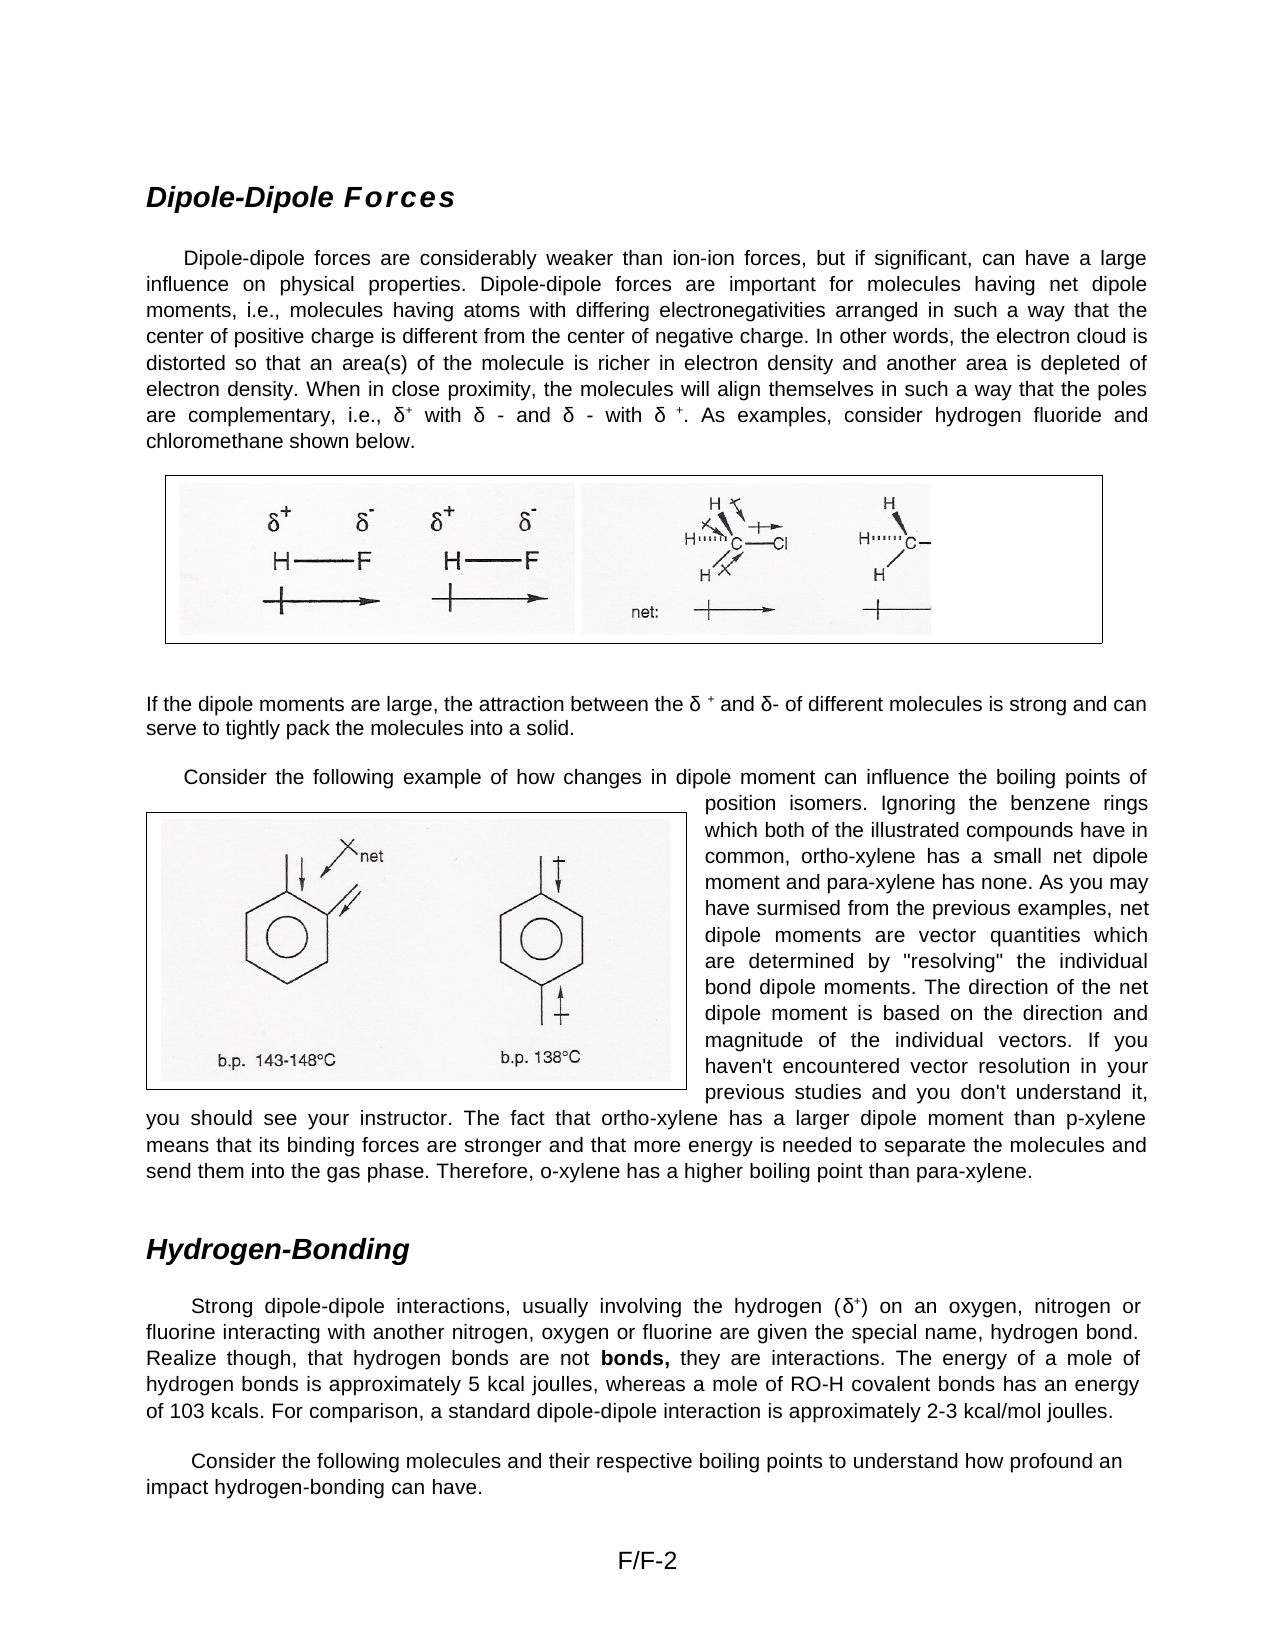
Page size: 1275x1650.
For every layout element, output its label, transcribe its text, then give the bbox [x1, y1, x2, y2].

picture [581, 483, 932, 635]
text Consider the following molecules and their respective boiling points to understand how profound an impact hydrogen-bonding can have. [146, 1447, 1141, 1500]
picture [161, 819, 671, 1081]
text Dipole-dipole forces are considerably weaker than ion-ion forces, but if significant, can have a large influence on physical properties. Dipole-dipole forces are important for molecules having net dipole moments, i.e., molecules having atoms with differing electronegativities arranged in such a way that the center of positive charge is different from the center of negative charge. In other words, the electron cloud is distorted so that an area(s) of the molecule is richer in electron density and another area is depleted of electron density. When in close proximity, the molecules will align themselves in such a way that the poles are complementary, i.e., δ+ with δ - and δ - with δ +. As examples, consider hydrogen fluoride and chloromethane shown below. [146, 244, 1149, 454]
text Strong dipole-dipole interactions, usually involving the hydrogen (δ+) on an oxygen, nitrogen or fluorine interacting with another nitrogen, oxygen or fluorine are given the special name, hydrogen bond. Realize though, that hydrogen bonds are not bonds, they are interactions. The energy of a mole of hydrogen bonds is approximately 5 kcal joulles, whereas a mole of RO-H covalent bonds has an energy of 103 kcals. For comparison, a standard dipole-dipole interaction is approximately 2-3 kcal/mol joulles. [146, 1292, 1141, 1423]
picture [179, 483, 575, 635]
text If the dipole moments are large, the attraction between the δ + and δ- of different molecules is strong and can serve to tightly pack the molecules into a solid. [146, 692, 1149, 740]
subtitle Dipole-Dipole Forces [146, 180, 1149, 214]
subtitle Hydrogen-Bonding [146, 1232, 1149, 1266]
